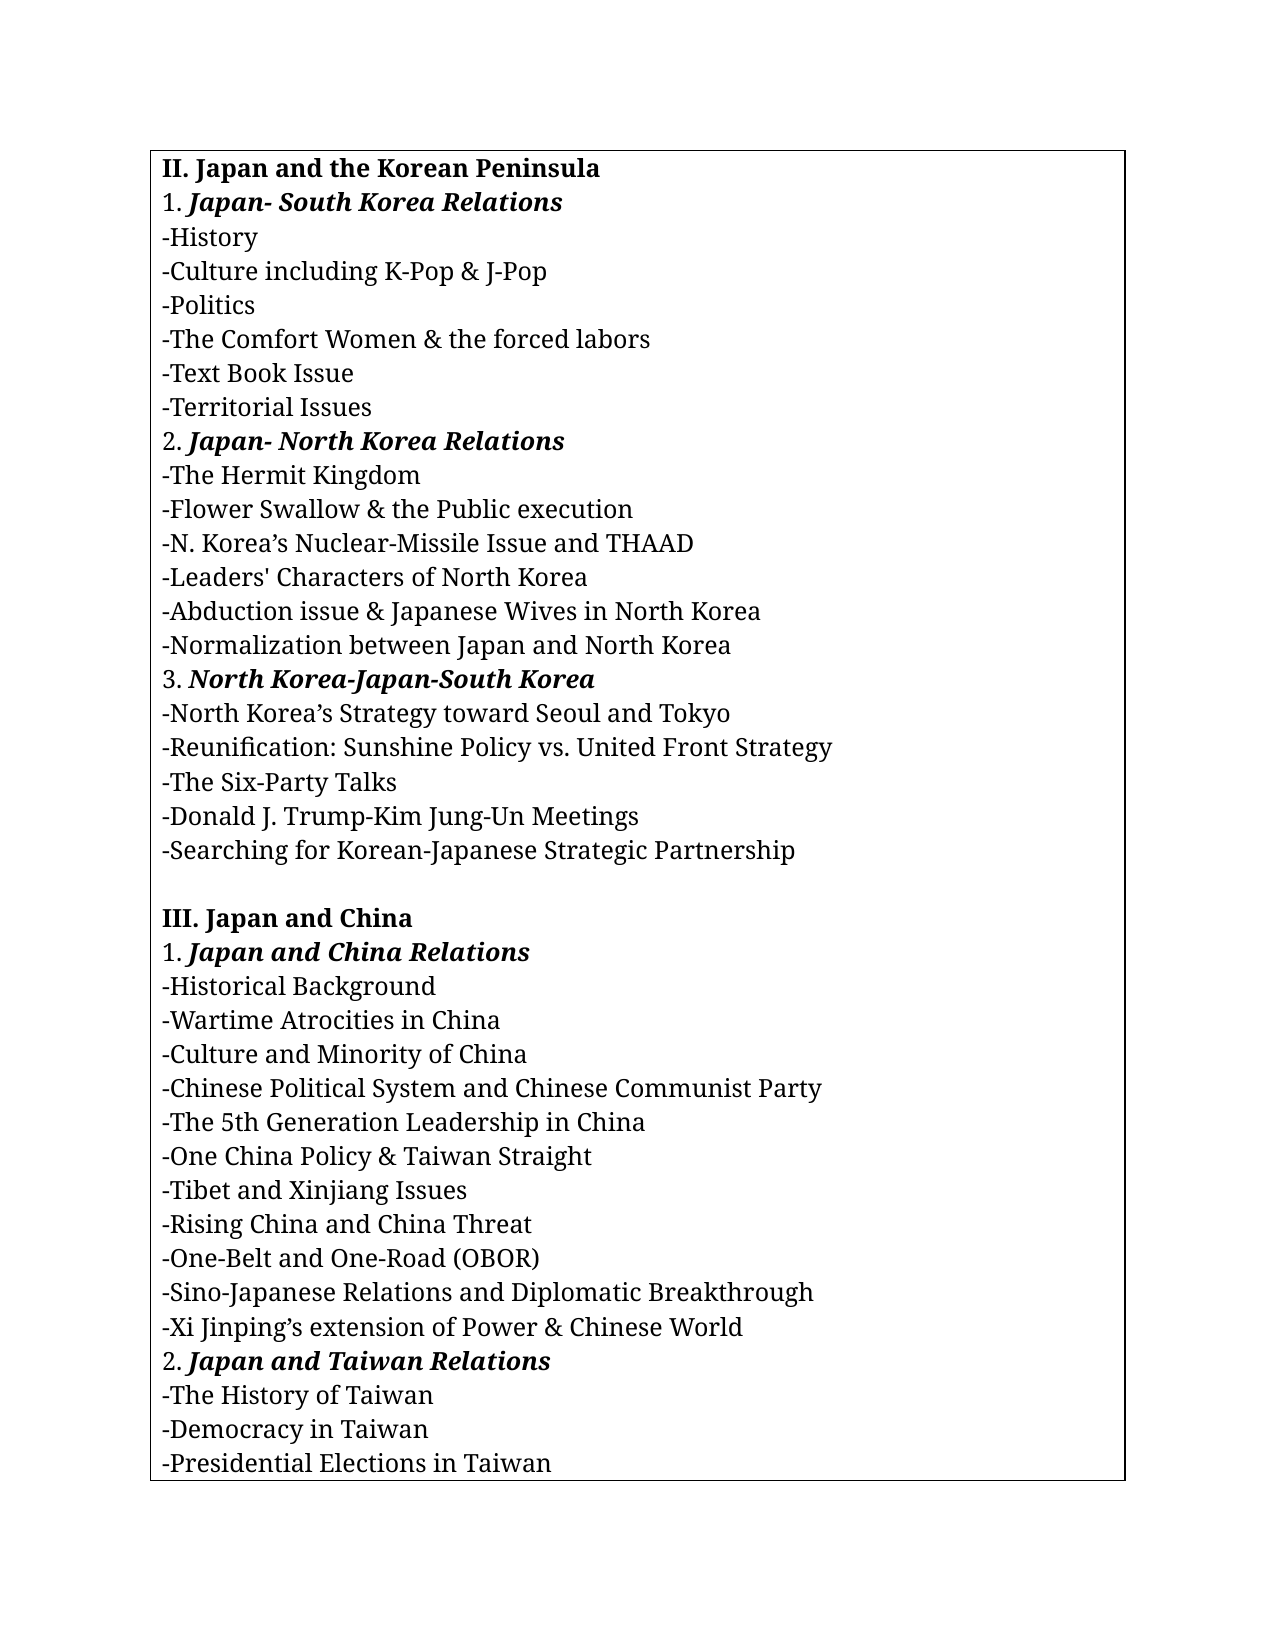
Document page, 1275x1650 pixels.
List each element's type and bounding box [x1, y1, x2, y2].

table_cell [151, 151, 1124, 1479]
